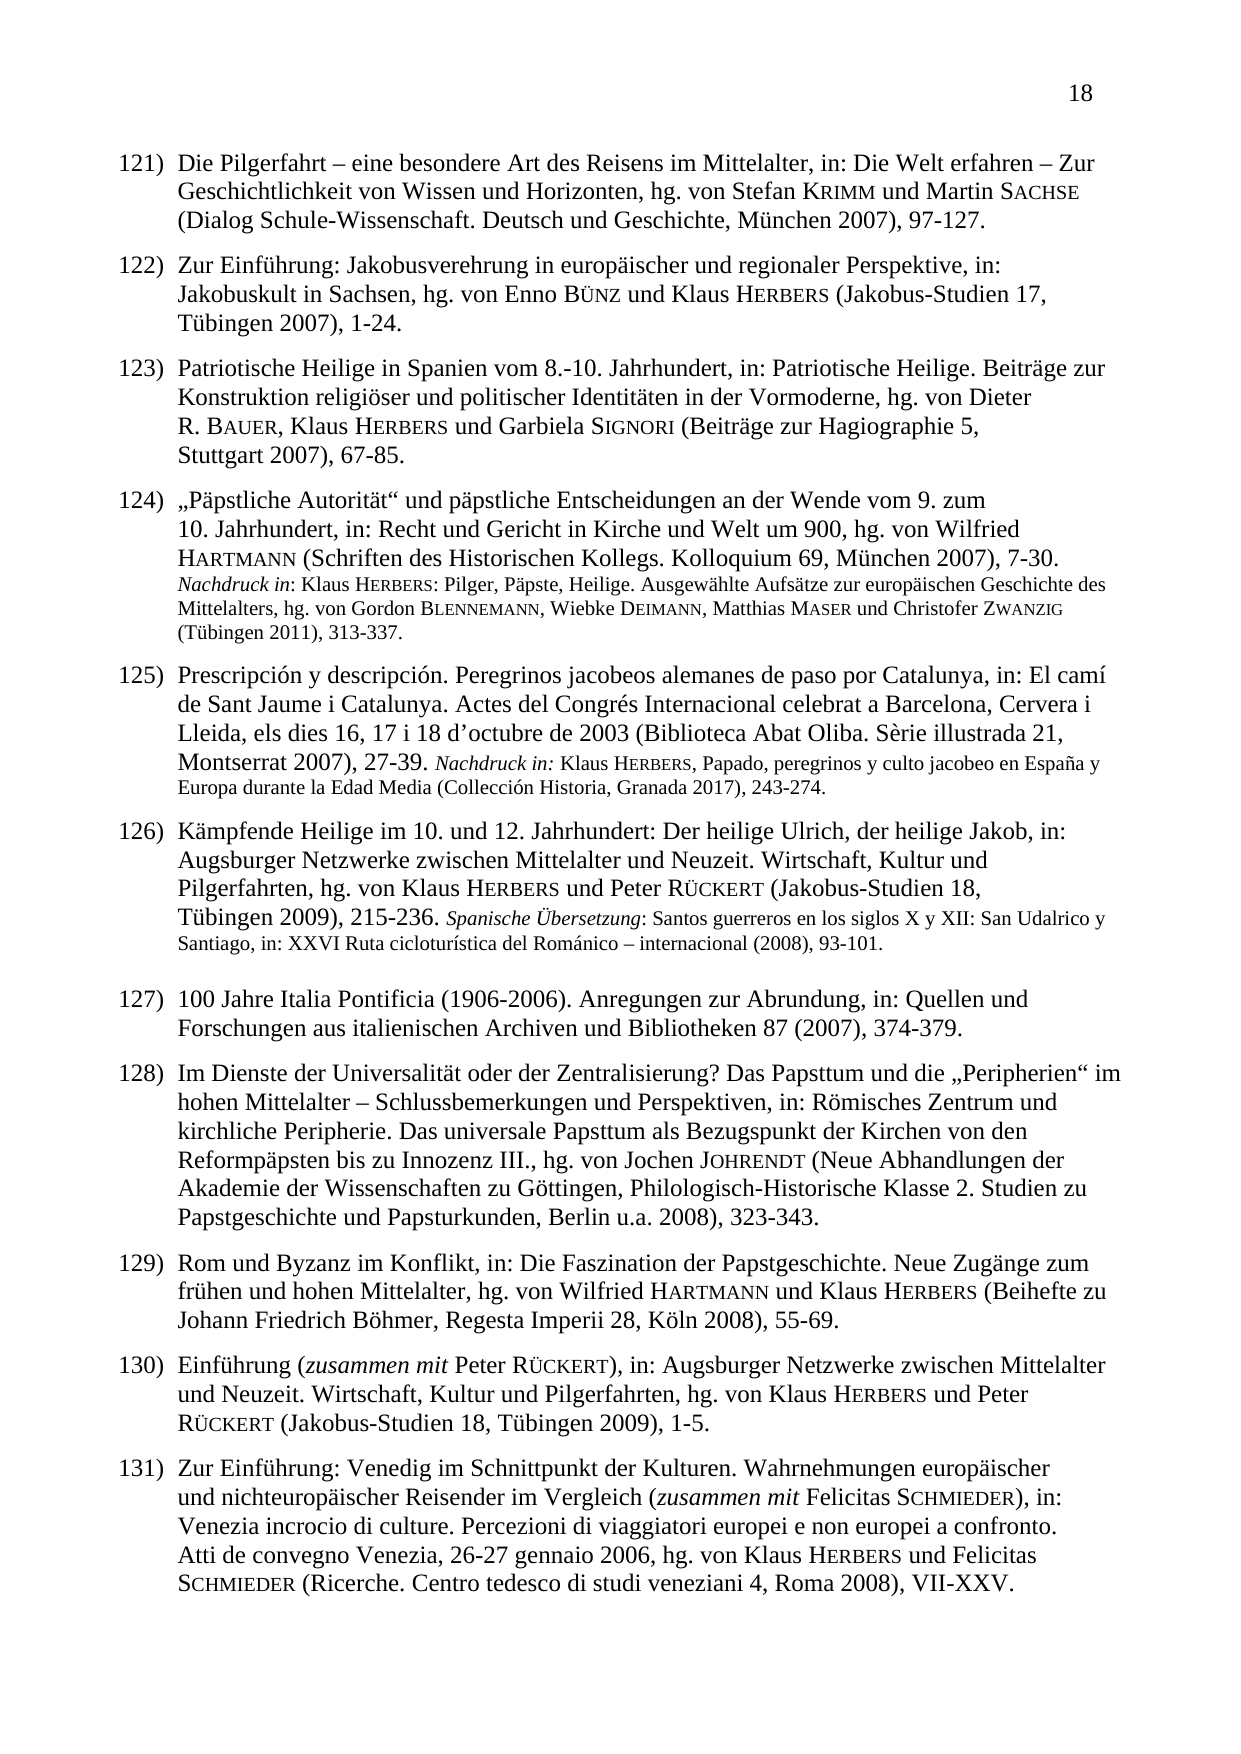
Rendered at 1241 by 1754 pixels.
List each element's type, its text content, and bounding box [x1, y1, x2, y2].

list Zur Einführung: Venedig im Schnittpunkt der Kulturen. Wahrnehmungen europäischer und nichteuropäischer Reisender im Vergleich (zusammen mit Felicitas Schmieder), in: Venezia incrocio di culture. Percezioni di viaggiatori europei e non europei a confronto. Atti de convegno Venezia, 26-27 gennaio 2006, hg. von Klaus Herbers und Felicitas Schmieder (Ricerche. Centro tedesco di studi veneziani 4, Roma 2008), VII-XXV. [118, 1453, 1072, 1597]
list Zur Einführung: Jakobusverehrung in europäischer und regionaler Perspektive, in: Jakobuskult in Sachsen, hg. von Enno Bünz und Klaus Herbers (Jakobus-Studien 17, Tübingen 2007), 1-24. [118, 251, 1122, 337]
list Kämpfende Heilige im 10. und 12. Jahrhundert: Der heilige Ulrich, der heilige Jakob, in: Augsburger Netzwerke zwischen Mittelalter und Neuzeit. Wirtschaft, Kultur und Pilgerfahrten, hg. von Klaus Herbers und Peter Rückert (Jakobus-Studien 18, Tübingen 2009), 215-236. Spanische Übersetzung: Santos guerreros en los siglos X y XII: San Udalrico y Santiago, in: XXVI Ruta cicloturística del Románico – internacional (2008), 93-101. [118, 816, 1122, 955]
list Rom und Byzanz im Konflikt, in: Die Faszination der Papstgeschichte. Neue Zugänge zum frühen und hohen Mittelalter, hg. von Wilfried Hartmann und Klaus Herbers (Beihefte zu Johann Friedrich Böhmer, Regesta Imperii 28, Köln 2008), 55-69. [118, 1248, 1122, 1334]
list Prescripción y descripción. Peregrinos jacobeos alemanes de paso por Catalunya, in: El camí de Sant Jaume i Catalunya. Actes del Congrés Internacional celebrat a Barcelona, Cervera i Lleida, els dies 16, 17 i 18 d’octubre de 2003 (Biblioteca Abat Oliba. Sèrie illustrada 21, Montserrat 2007), 27-39. Nachdruck in: Klaus Herbers, Papado, peregrinos y culto jacobeo en España y Europa durante la Edad Media (Collección Historia, Granada 2017), 243-274. [118, 660, 1122, 799]
list Im Dienste der Universalität oder der Zentralisierung? Das Papsttum und die „Peripherien“ im hohen Mittelalter – Schlussbemerkungen und Perspektiven, in: Römisches Zentrum und kirchliche Peripherie. Das universale Papsttum als Bezugspunkt der Kirchen von den Reformpäpsten bis zu Innozenz III., hg. von Jochen Johrendt (Neue Abhandlungen der Akademie der Wissenschaften zu Göttingen, Philologisch-Historische Klasse 2. Studien zu Papstgeschichte und Papsturkunden, Berlin u.a. 2008), 323-343. [118, 1058, 1122, 1231]
list Die Pilgerfahrt – eine besondere Art des Reisens im Mittelalter, in: Die Welt erfahren – Zur Geschichtlichkeit von Wissen und Horizonten, hg. von Stefan Krimm und Martin Sachse (Dialog Schule-Wissenschaft. Deutsch und Geschichte, München 2007), 97-127. [118, 148, 1122, 234]
list Patriotische Heilige in Spanien vom 8.-10. Jahrhundert, in: Patriotische Heilige. Beiträge zur Konstruktion religiöser und politischer Identitäten in der Vormoderne, hg. von Dieter R. Bauer, Klaus Herbers und Garbiela Signori (Beiträge zur Hagiographie 5, Stuttgart 2007), 67-85. [118, 353, 1122, 468]
list 100 Jahre Italia Pontificia (1906-2006). Anregungen zur Abrundung, in: Quellen und Forschungen aus italienischen Archiven und Bibliotheken 87 (2007), 374-379. [118, 984, 1122, 1042]
list „Päpstliche Autorität“ und päpstliche Entscheidungen an der Wende vom 9. zum 10. Jahrhundert, in: Recht und Gericht in Kirche und Welt um 900, hg. von Wilfried Hartmann (Schriften des Historischen Kollegs. Kolloquium 69, München 2007), 7-30. Nachdruck in: Klaus Herbers: Pilger, Päpste, Heilige. Ausgewählte Aufsätze zur europäischen Geschichte des Mittelalters, hg. von Gordon Blennemann, Wiebke Deimann, Matthias Maser und Christofer Zwanzig (Tübingen 2011), 313-337. [118, 485, 1122, 644]
list Einführung (zusammen mit Peter Rückert), in: Augsburger Netzwerke zwischen Mittelalter und Neuzeit. Wirtschaft, Kultur und Pilgerfahrten, hg. von Klaus Herbers und Peter Rückert (Jakobus-Studien 18, Tübingen 2009), 1-5. [118, 1351, 1122, 1437]
